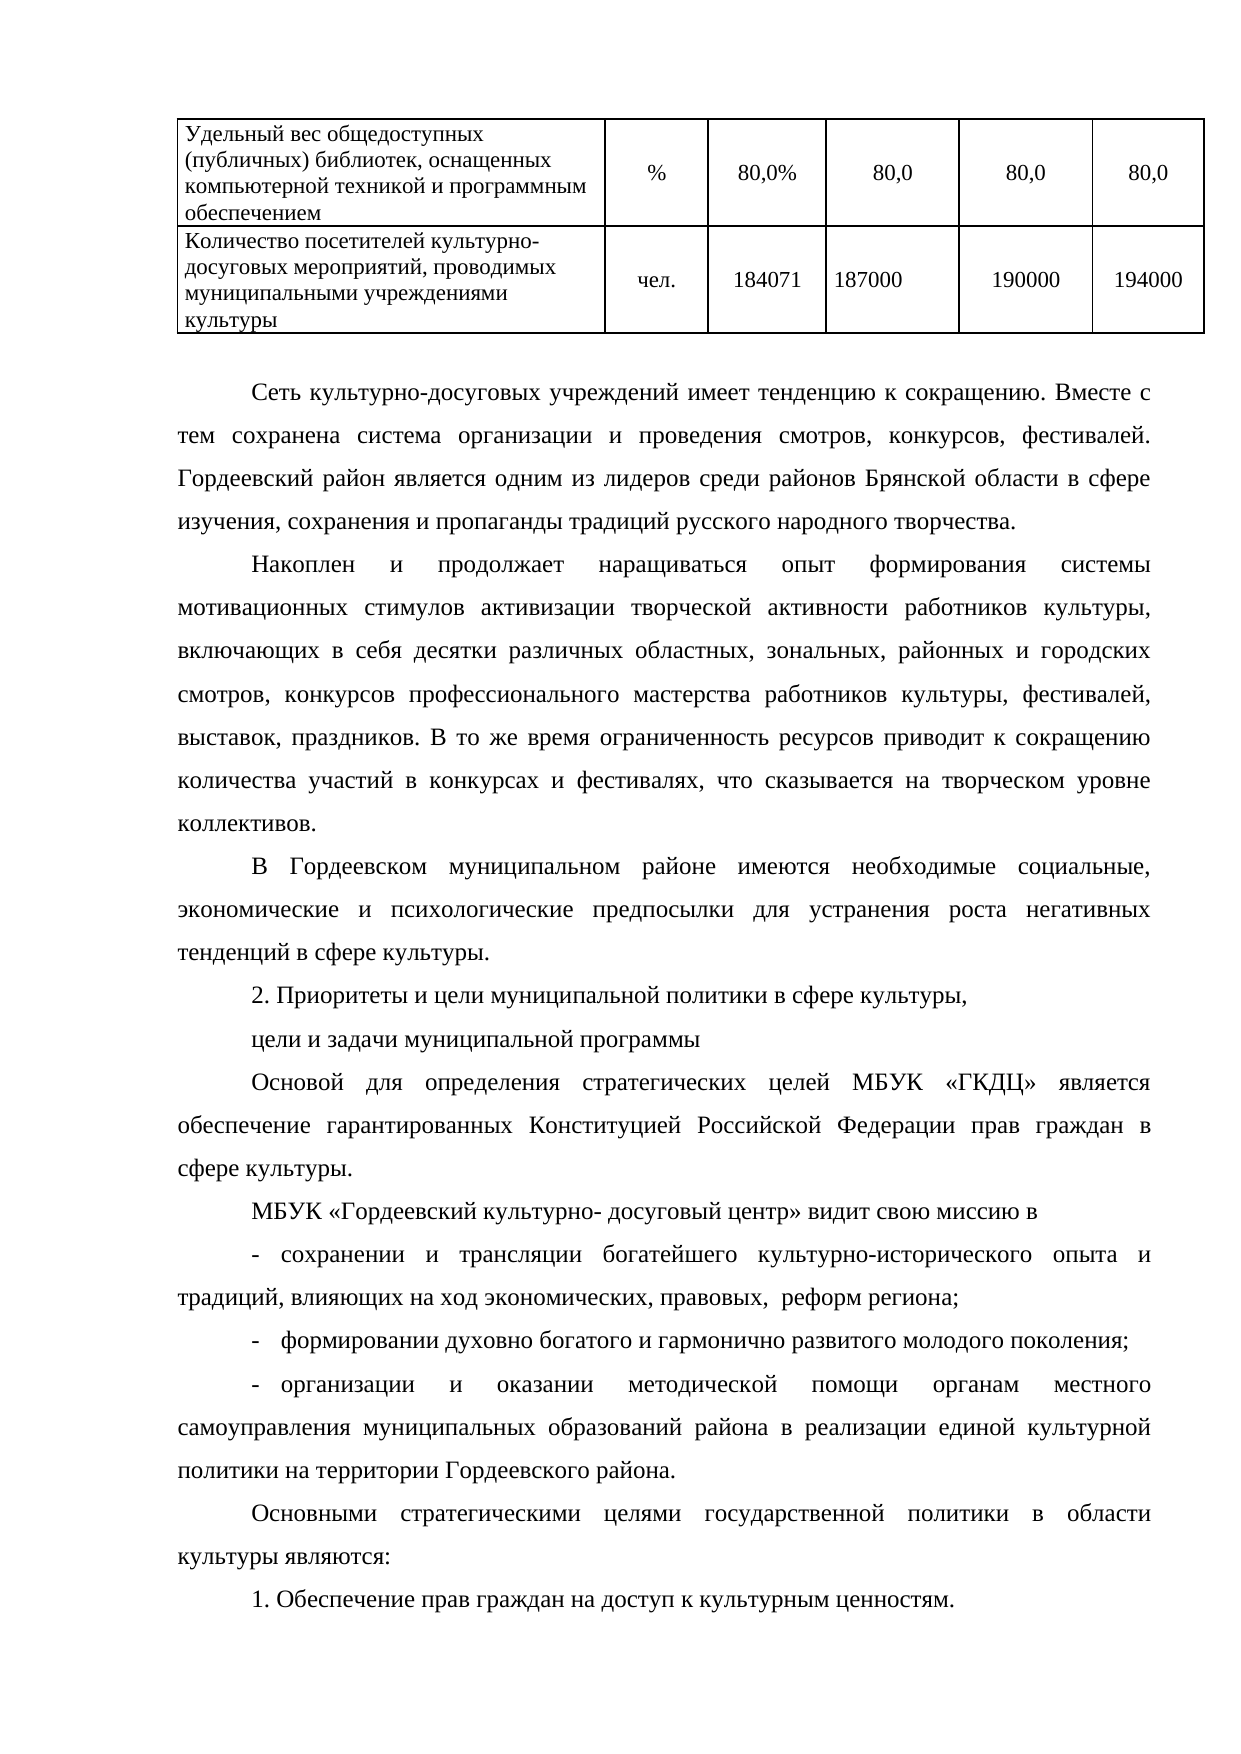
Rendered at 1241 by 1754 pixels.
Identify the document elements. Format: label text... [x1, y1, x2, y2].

table_cell 190000 [960, 227, 1092, 332]
text В Гордеевском муниципальном районе имеются необходимые социальные, экономические и психологические предпосылки для устранения роста негативных тенденций в сфере культуры. [177, 851, 1152, 966]
text МБУК «Гордеевский культурно- досуговый центр» видит свою миссию в [177, 1196, 1152, 1225]
table_cell чел. [606, 227, 707, 332]
list сохранении и трансляции богатейшего культурно-исторического опыта и традиций, влияющих на ход экономических, правовых, реформ региона; [177, 1239, 1152, 1311]
list формировании духовно богатого и гармонично развитого молодого поколения; [177, 1326, 1152, 1354]
table_cell 184071 [709, 227, 825, 332]
table_cell Количество посетителей культурно-досуговых мероприятий, проводимых муниципальными учреждениями культуры [178, 227, 604, 332]
table_cell 187000 [827, 227, 958, 332]
table_cell 194000 [1093, 227, 1203, 332]
text цели и задачи муниципальной программы [177, 1024, 1152, 1052]
table_cell 80,0 [960, 120, 1092, 225]
text 1. Обеспечение прав граждан на доступ к культурным ценностям. [177, 1584, 1152, 1613]
list организации и оказании методической помощи органам местного самоуправления муниципальных образований района в реализации единой культурной политики на территории Гордеевского района. [177, 1369, 1152, 1484]
table_cell 80,0% [709, 120, 825, 225]
text Сеть культурно-досуговых учреждений имеет тенденцию к сокращению. Вместе с тем сохранена система организации и проведения смотров, конкурсов, фестивалей. Гордеевский район является одним из лидеров среди районов Брянской области в сфере изучения, сохранения и пропаганды традиций русского народного творчества. [177, 377, 1152, 535]
table_cell 80,0 [1093, 120, 1203, 225]
table_cell 80,0 [827, 120, 958, 225]
text Основой для определения стратегических целей МБУК «ГКДЦ» является обеспечение гарантированных Конституцией Российской Федерации прав граждан в сфере культуры. [177, 1067, 1152, 1182]
text 2. Приоритеты и цели муниципальной политики в сфере культуры, [177, 981, 1152, 1009]
table_cell % [606, 120, 707, 225]
text Основными стратегическими целями государственной политики в области культуры являются: [177, 1498, 1152, 1570]
text Накоплен и продолжает наращиваться опыт формирования системы мотивационных стимулов активизации творческой активности работников культуры, включающих в себя десятки различных областных, зональных, районных и городских смотров, конкурсов профессионального мастерства работников культуры, фестивалей, выставок, праздников. В то же время ограниченность ресурсов приводит к сокращению количества участий в конкурсах и фестивалях, что сказывается на творческом уровне коллективов. [177, 549, 1152, 837]
table_cell Удельный вес общедоступных (публичных) библиотек, оснащенных компьютерной техникой и программным обеспечением [178, 120, 604, 225]
